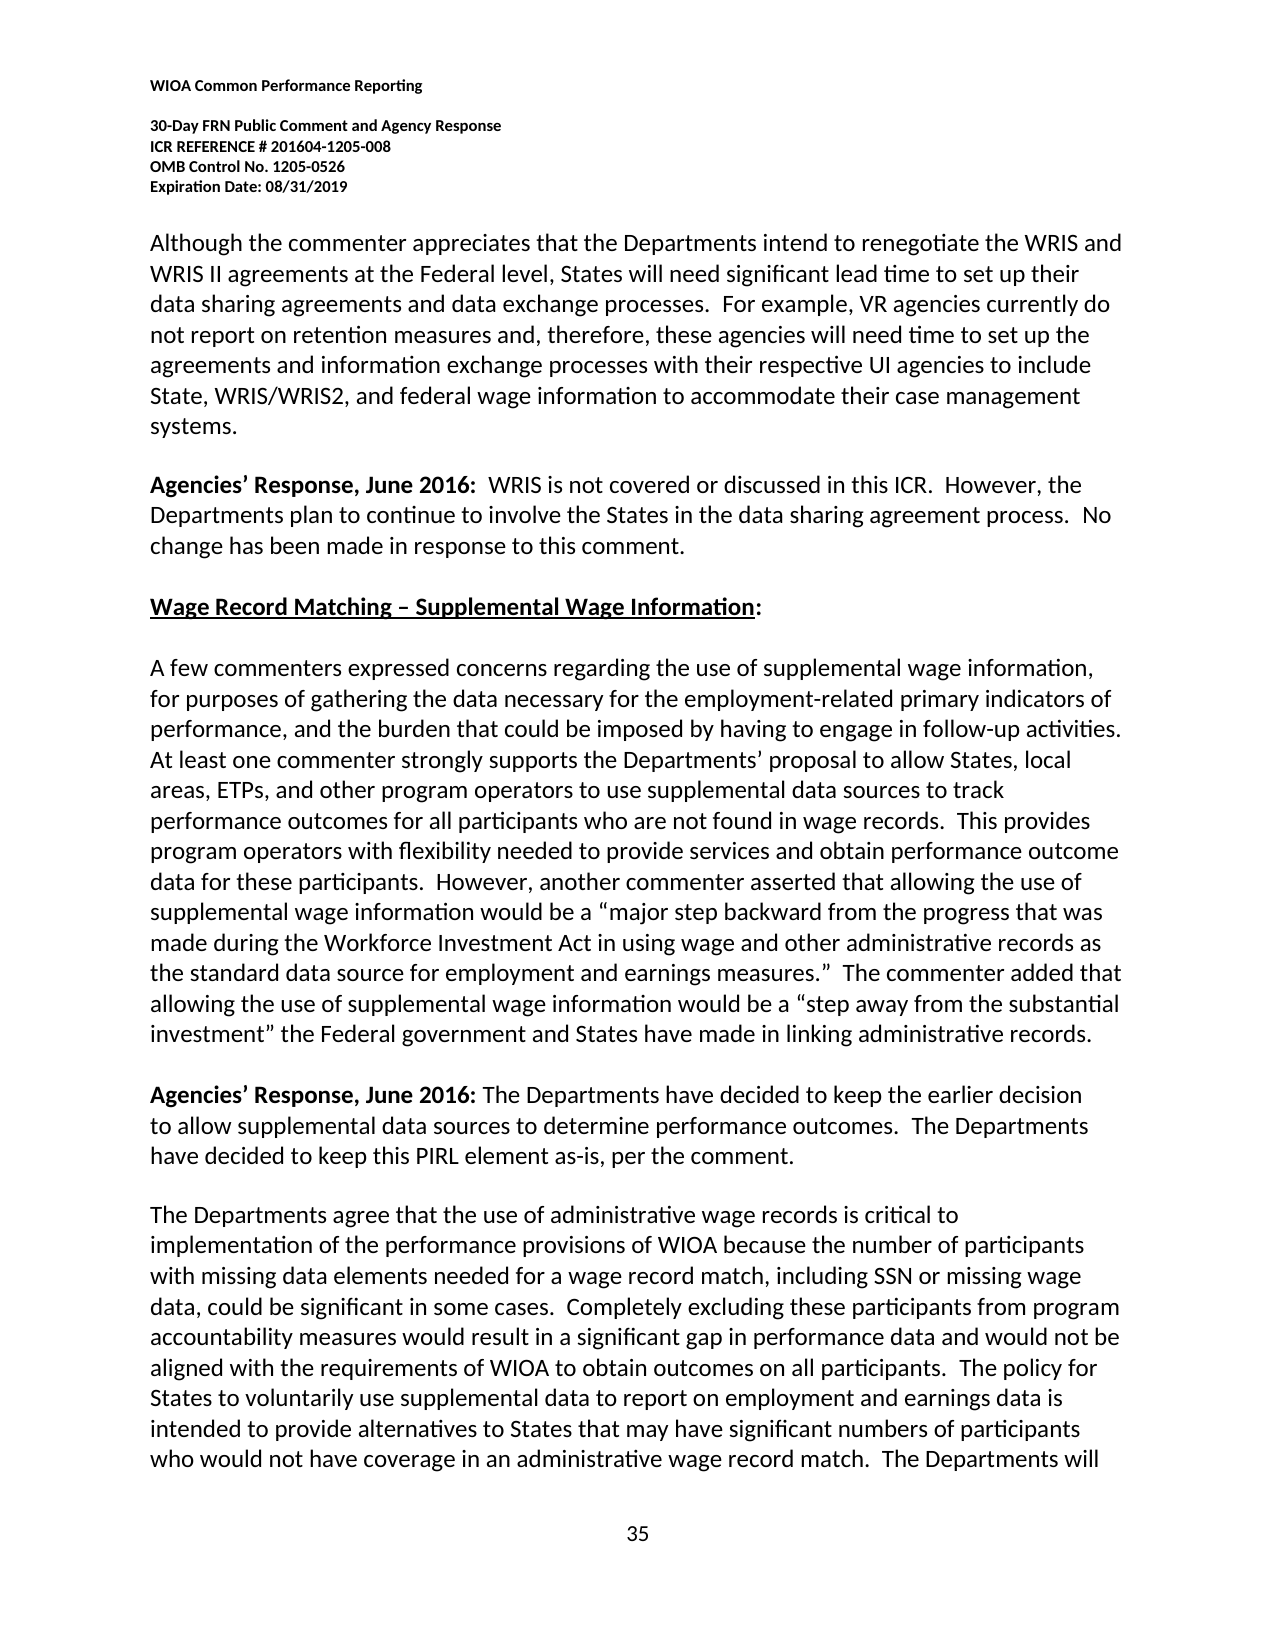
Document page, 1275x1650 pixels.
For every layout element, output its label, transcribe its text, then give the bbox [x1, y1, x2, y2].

text A few commenters expressed concerns regarding the use of supplemental wage information, for purposes of gathering the data necessary for the employment-related primary indicators of performance, and the burden that could be imposed by having to engage in follow-up activities. At least one commenter strongly supports the Departments’ proposal to allow States, local areas, ETPs, and other program operators to use supplemental data sources to track performance outcomes for all participants who are not found in wage records. This provides program operators with flexibility needed to provide services and obtain performance outcome data for these participants. However, another commenter asserted that allowing the use of supplemental wage information would be a “major step backward from the progress that was made during the Workforce Investment Act in using wage and other administrative records as the standard data source for employment and earnings measures.” The commenter added that allowing the use of supplemental wage information would be a “step away from the substantial investment” the Federal government and States have made in linking administrative records. [150, 652, 1125, 1049]
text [150, 1199, 1125, 1474]
text Agencies’ Response, June 2016: The Departments have decided to keep the earlier decision to allow supplemental data sources to determine performance outcomes. The Departments have decided to keep this PIRL element as-is, per the comment. [150, 1079, 1108, 1171]
text Wage Record Matching – Supplemental Wage Information: [150, 591, 1125, 622]
text Agencies’ Response, June 2016: WRIS is not covered or discussed in this ICR. However, the Departments plan to continue to involve the States in the data sharing agreement process. No change has been made in response to this comment. [150, 469, 1125, 561]
text Although the commenter appreciates that the Departments intend to renegotiate the WRIS and WRIS II agreements at the Federal level, States will need significant lead time to set up their data sharing agreements and data exchange processes. For example, VR agencies currently do not report on retention measures and, therefore, these agencies will need time to set up the agreements and information exchange processes with their respective UI agencies to include State, WRIS/WRIS2, and federal wage information to accommodate their case management systems. [150, 227, 1125, 441]
